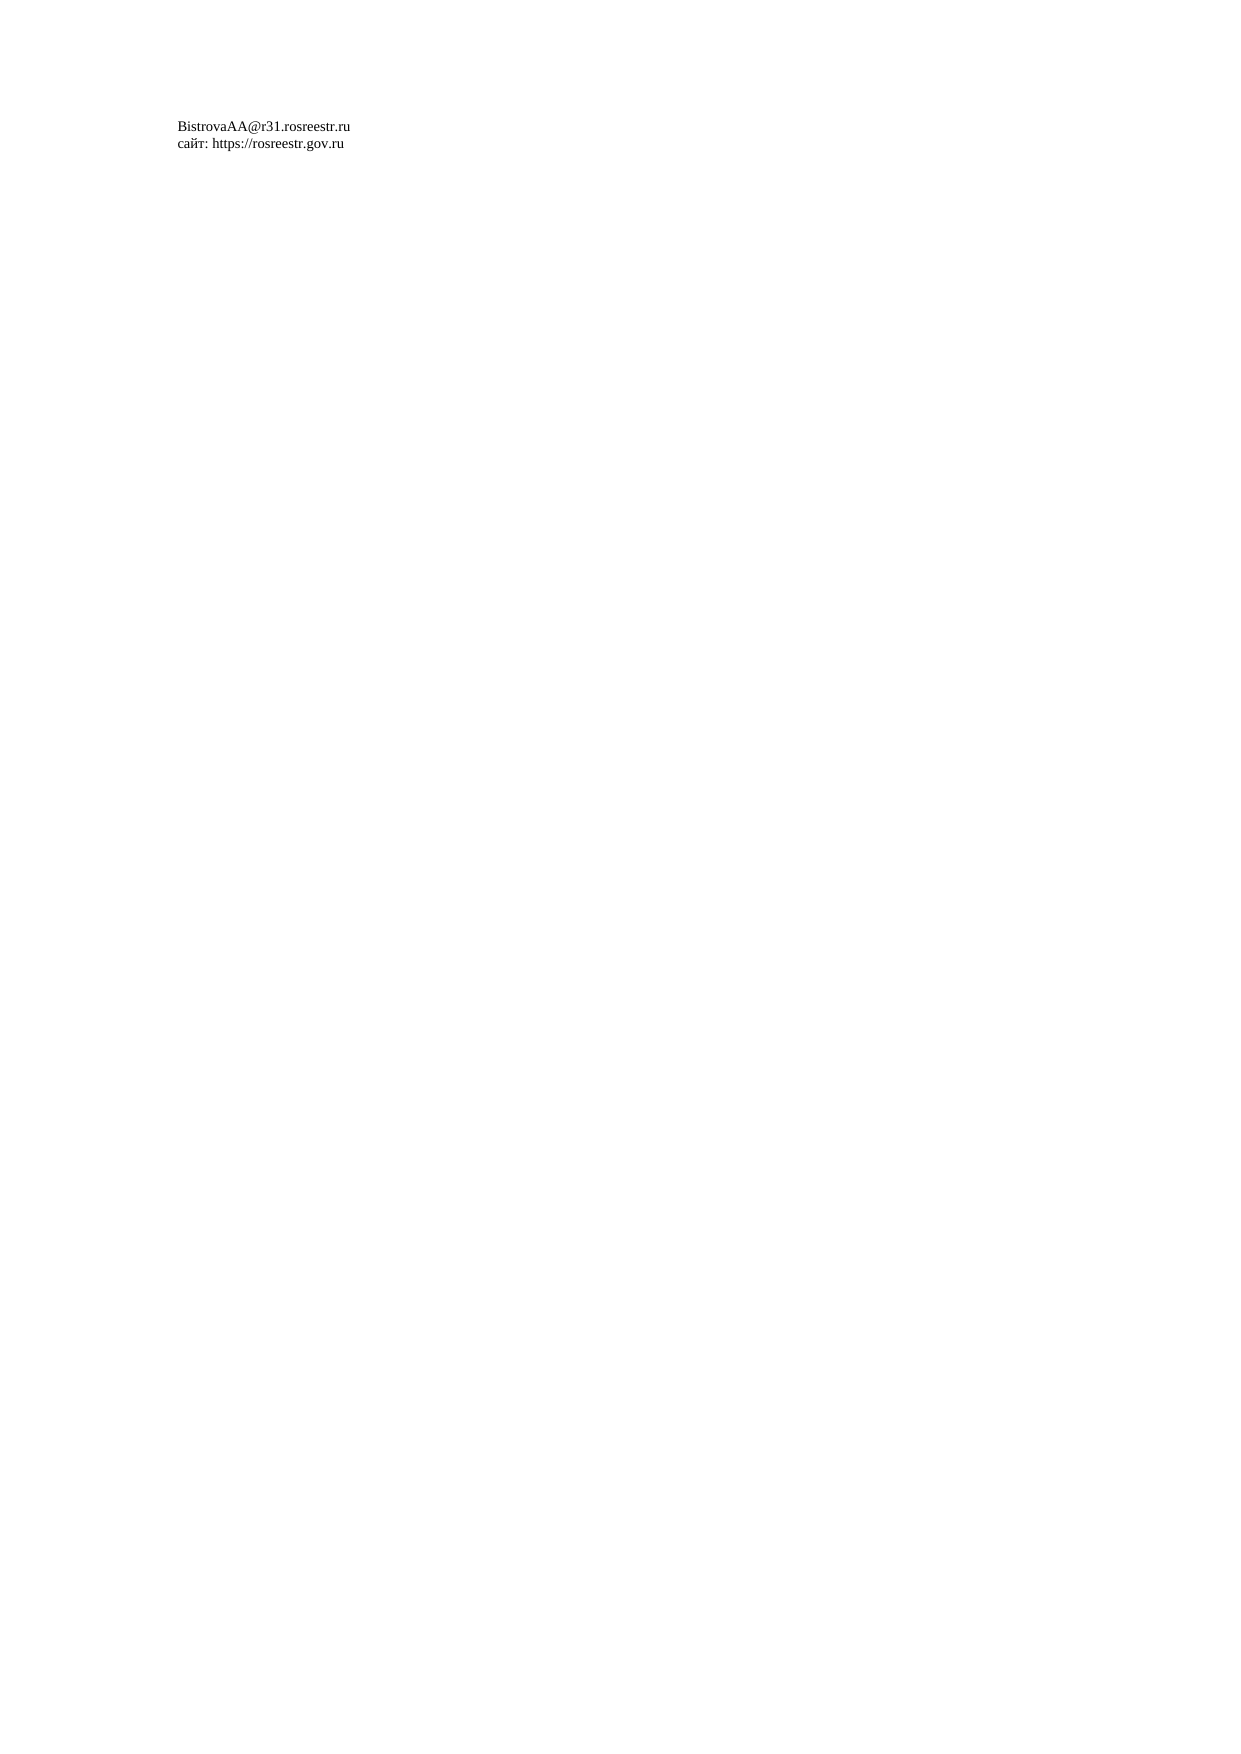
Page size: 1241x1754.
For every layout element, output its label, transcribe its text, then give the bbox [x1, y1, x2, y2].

text BistrovaAA@r31.rosreestr.ru [177, 118, 1152, 135]
text сайт: https://rosreestr.gov.ru [177, 135, 1152, 152]
